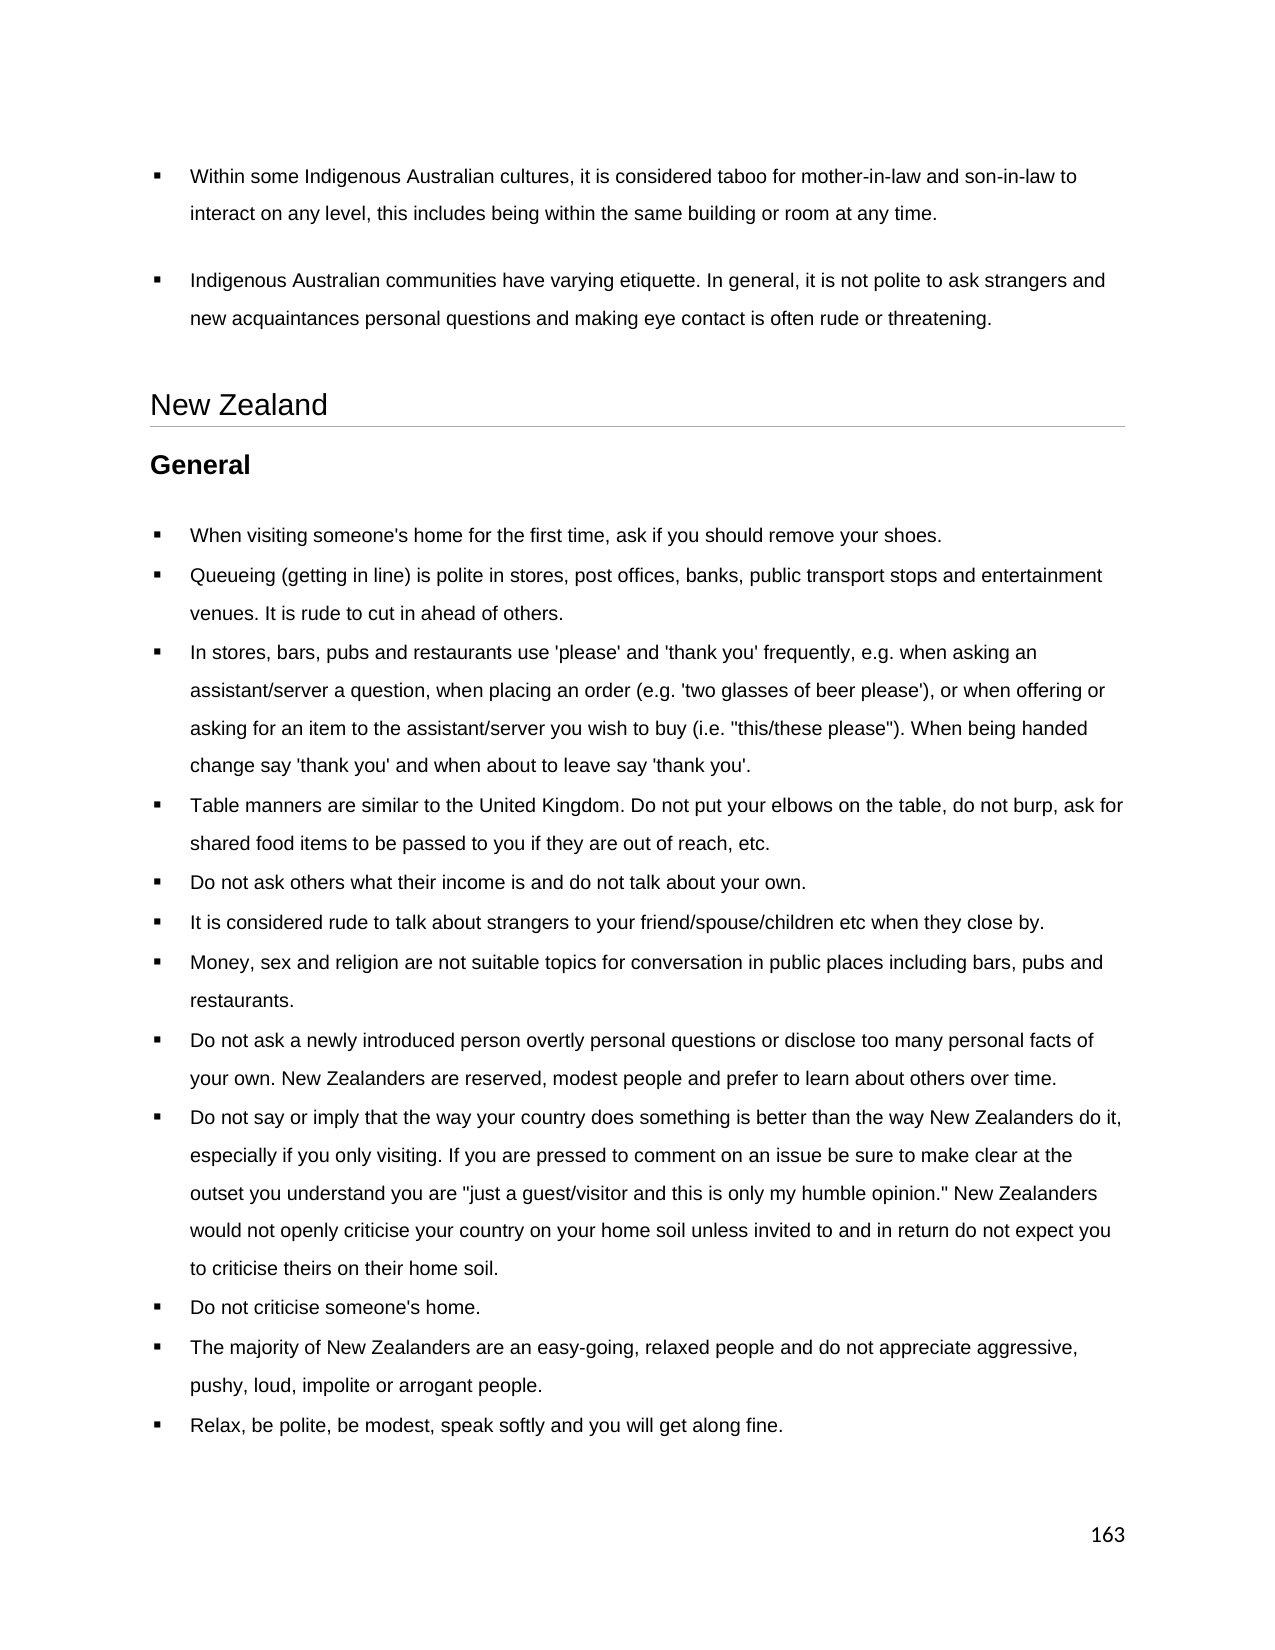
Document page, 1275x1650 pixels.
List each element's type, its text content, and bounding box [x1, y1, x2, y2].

list When visiting someone's home for the first time, ask if you should remove your shoes. [152, 509, 1125, 547]
list Table manners are similar to the United Kingdom. Do not put your elbows on the table, do not burp, ask for shared food items to be passed to you if they are out of reach, etc. [152, 779, 1125, 854]
list In stores, bars, pubs and restaurants use 'please' and 'thank you' frequently, e.g. when asking an assistant/server a question, when placing an order (e.g. 'two glasses of beer please'), or when offering or asking for an item to the assistant/server you wish to buy (i.e. "this/these please"). When being handed change say 'thank you' and when about to leave say 'thank you'. [152, 627, 1125, 777]
list Do not ask a newly introduced person overtly personal questions or disclose too many personal facts of your own. New Zealanders are reserved, modest people and prefer to learn about others over time. [152, 1014, 1125, 1089]
subtitle General [150, 442, 1125, 480]
list Do not say or imply that the way your country does something is better than the way New Zealanders do it, especially if you only visiting. If you are pressed to comment on an issue be sure to make clear at the outset you understand you are "just a guest/visitor and this is only my humble opinion." New Zealanders would not openly criticise your country on your home soil unless invited to and in return do not expect you to criticise theirs on their home soil. [152, 1092, 1125, 1279]
list Queueing (getting in line) is polite in stores, post offices, banks, public transport stops and entertainment venues. It is rude to cut in ahead of others. [152, 549, 1125, 624]
list Money, sex and religion are not suitable topics for conversation in public places including bars, pubs and restaurants. [152, 937, 1125, 1012]
list The majority of New Zealanders are an easy-going, relaxed people and do not appreciate aggressive, pushy, loud, impolite or arrogant people. [152, 1322, 1125, 1397]
list Do not criticise someone's home. [152, 1282, 1125, 1319]
list Do not ask others what their income is and do not talk about your own. [152, 857, 1125, 894]
subtitle New Zealand [150, 384, 1125, 426]
list It is considered rude to talk about strangers to your friend/spouse/children etc when they close by. [152, 897, 1125, 934]
list Indigenous Australian communities have varying etiquette. In general, it is not polite to ask strangers and new acquaintances personal questions and making eye contact is often rude or threatening. [152, 254, 1125, 329]
list Within some Indigenous Australian cultures, it is considered taboo for mother-in-law and son-in-law to interact on any level, this includes being within the same building or room at any time. [152, 150, 1125, 225]
list Relax, be polite, be modest, speak softly and you will get along fine. [152, 1399, 1125, 1437]
